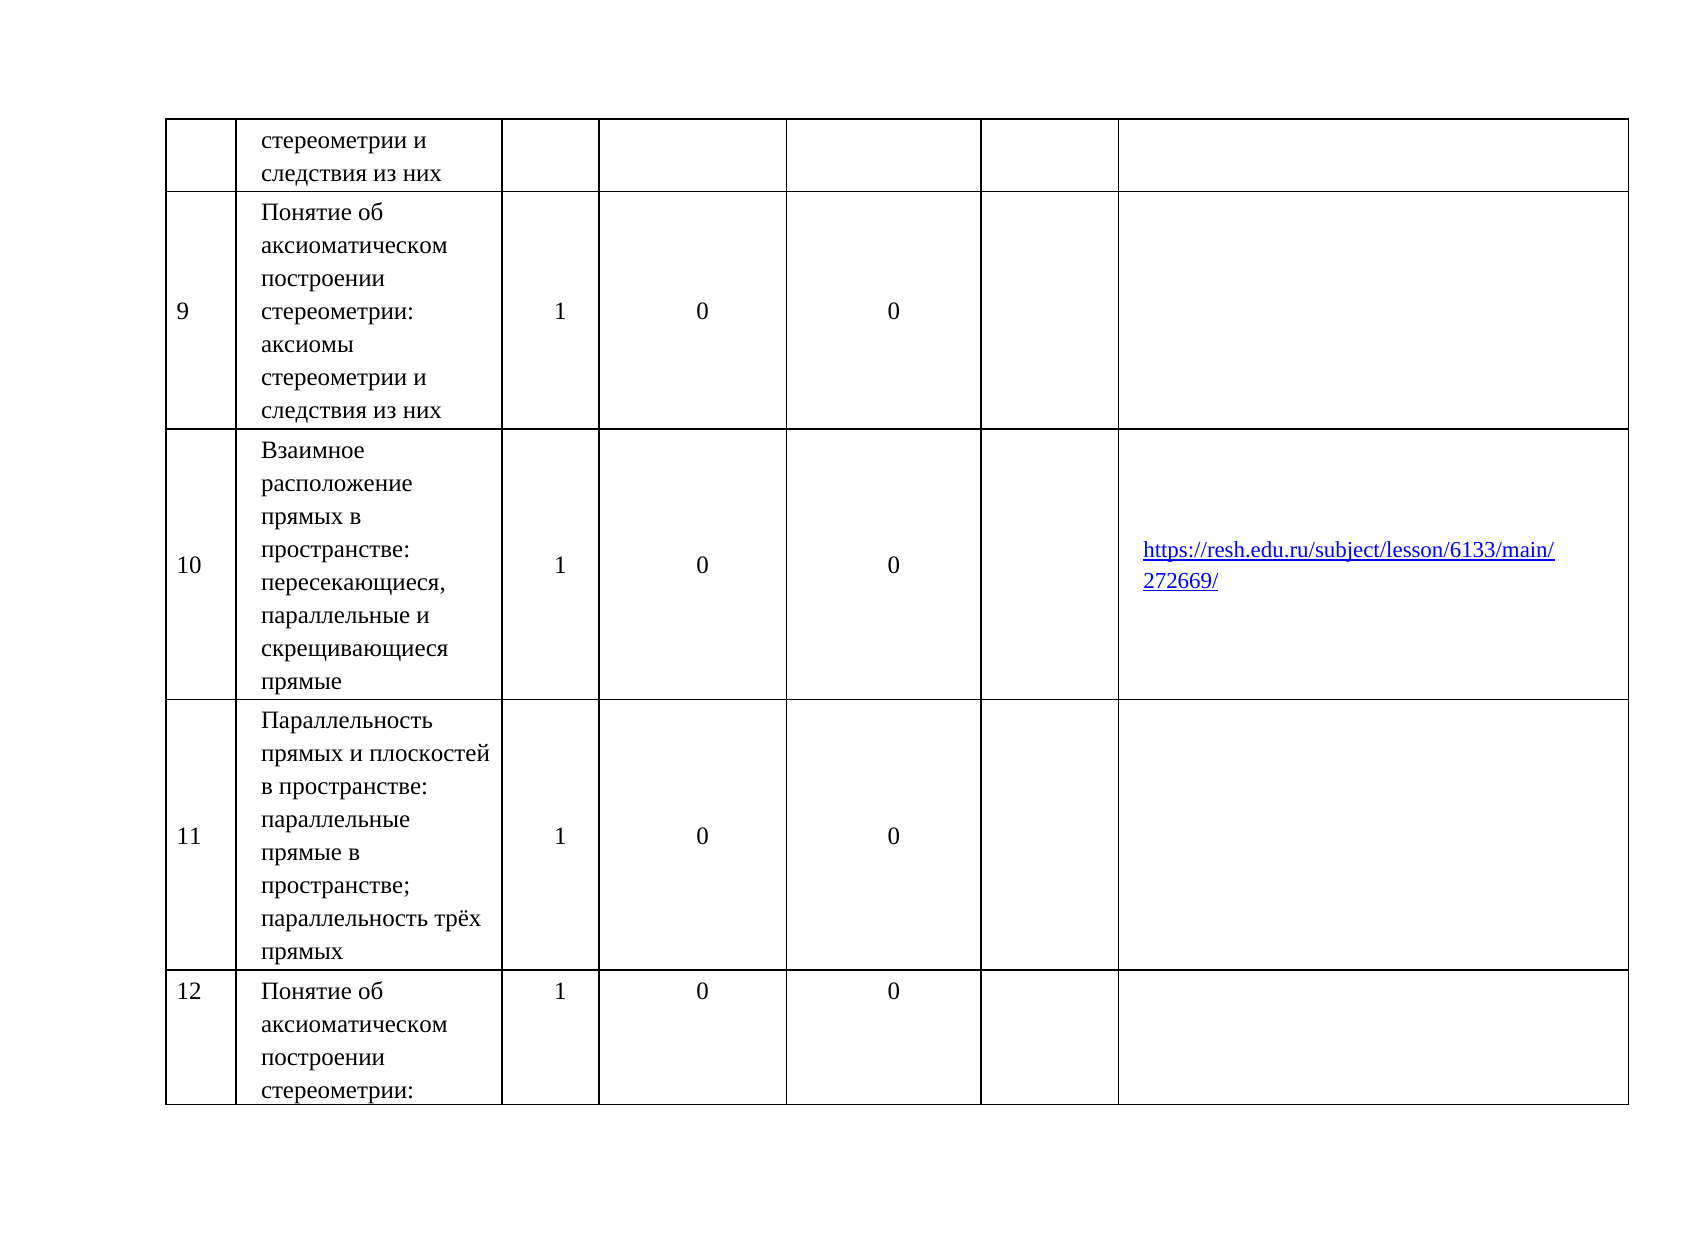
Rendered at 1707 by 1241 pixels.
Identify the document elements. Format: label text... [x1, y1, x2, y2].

table_cell 12 [167, 971, 235, 1104]
table_cell 1 [503, 192, 598, 428]
table_cell [982, 700, 1118, 969]
table_cell 0 [787, 971, 980, 1104]
table_cell [1119, 120, 1628, 191]
table_cell [982, 971, 1118, 1104]
table_cell 0 [600, 700, 786, 969]
table_cell 9 [167, 192, 235, 428]
table_cell 0 [787, 700, 980, 969]
table_cell 1 [503, 971, 598, 1104]
table_cell Взаимное расположение прямых в пространстве: пересекающиеся, параллельные и скрещивающиеся прямые [237, 430, 501, 698]
table_cell https://resh.edu.ru/subject/lesson/6133/main/272669/ [1119, 430, 1628, 698]
table_cell 1 [503, 700, 598, 969]
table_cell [237, 120, 501, 191]
table_cell [982, 192, 1118, 428]
table_cell 0 [787, 120, 980, 191]
table_cell 0 [600, 971, 786, 1104]
table_cell [1119, 700, 1628, 969]
table_cell [1119, 192, 1628, 428]
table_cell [237, 971, 501, 1104]
table_cell 8 [167, 120, 235, 191]
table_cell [237, 192, 501, 428]
table_cell 0 [600, 430, 786, 698]
table_cell 1 [503, 120, 598, 191]
table_cell 0 [787, 430, 980, 698]
table_cell 10 [167, 430, 235, 698]
table_cell 0 [600, 192, 786, 428]
table_cell 1 [503, 430, 598, 698]
table_cell 11 [167, 700, 235, 969]
table_cell [982, 430, 1118, 698]
table_cell Параллельность прямых и плоскостей в пространстве: параллельные прямые в пространстве; параллельность трёх прямых [237, 700, 501, 969]
table_cell 0 [787, 192, 980, 428]
table_cell [982, 120, 1118, 191]
table_cell [1119, 971, 1628, 1104]
table_cell 0 [600, 120, 786, 191]
